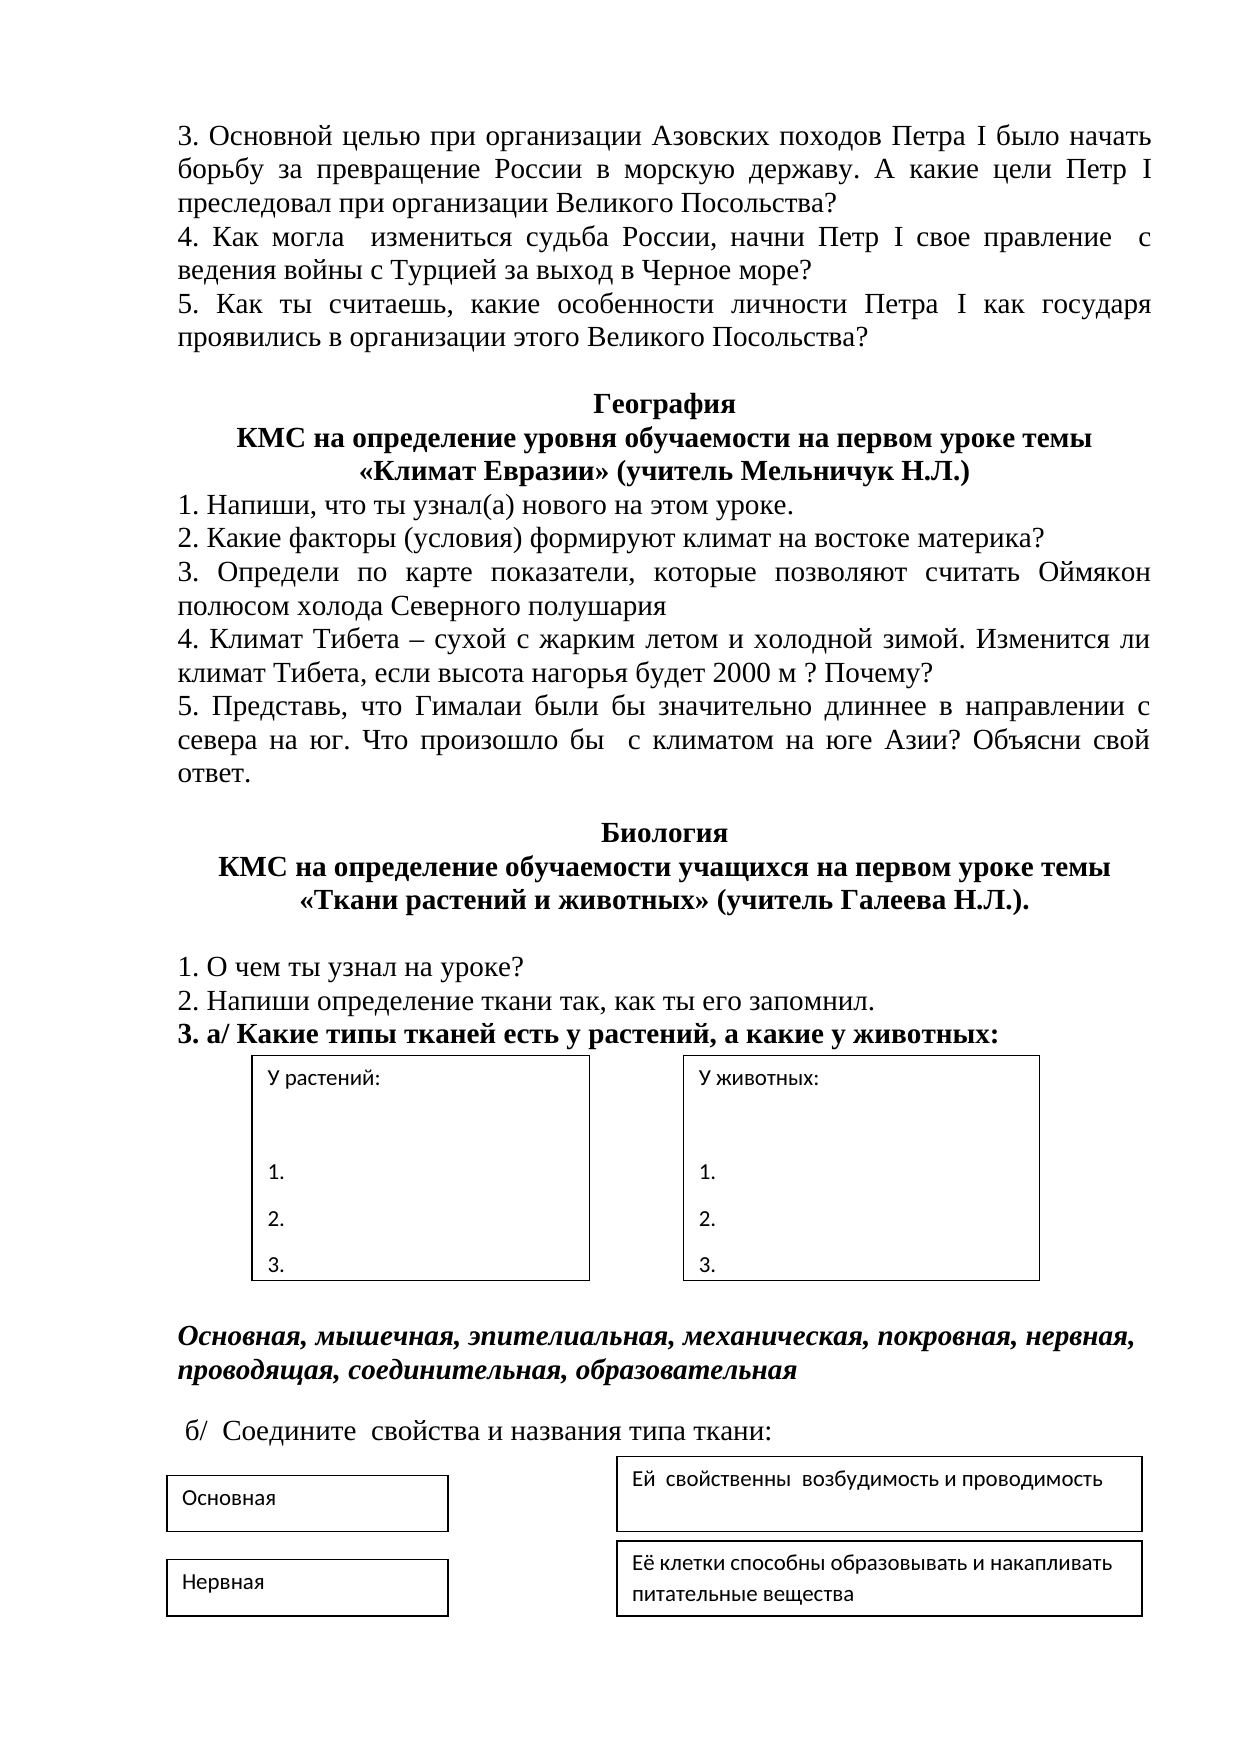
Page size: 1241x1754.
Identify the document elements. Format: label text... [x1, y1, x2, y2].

text КМС на определение обучаемости учащихся на первом уроке темы «Ткани растений и животных» (учитель Галеева Н.Л.). [177, 849, 1152, 916]
text 3. Определи по карте показатели, которые позволяют считать Оймякон полюсом холода Северного полушария [177, 554, 1152, 621]
text КМС на определение уровня обучаемости на первом уроке темы «Климат Евразии» (учитель Мельничук Н.Л.) [177, 420, 1152, 487]
text 5. Представь, что Гималаи были бы значительно длиннее в направлении с севера на юг. Что произошло бы с климатом на юге Азии? Объясни свой ответ. [177, 688, 1152, 789]
text Биология [177, 815, 1152, 849]
text 1. Напиши, что ты узнал(а) нового на этом уроке. [177, 487, 1152, 521]
text География [177, 386, 1152, 420]
text 4. Как могла измениться судьба России, начни Петр I свое правление с ведения войны с Турцией за выход в Черное море? [177, 219, 1152, 286]
text 2. Напиши определение ткани так, как ты его запомнил. [177, 983, 1152, 1017]
text 4. Климат Тибета – сухой с жарким летом и холодной зимой. Изменится ли климат Тибета, если высота нагорья будет 2000 м ? Почему? [177, 621, 1152, 688]
text б/ Соедините свойства и названия типа ткани: [177, 1413, 1152, 1447]
text 2. Какие факторы (условия) формируют климат на востоке материка? [177, 521, 1152, 554]
text Основная, мышечная, эпителиальная, механическая, покровная, нервная, проводящая, соединительная, образовательная [177, 1318, 1152, 1386]
text 3. а/ Какие типы тканей есть у растений, а какие у животных: [177, 1017, 1152, 1050]
text 1. О чем ты узнал на уроке? [177, 949, 1152, 983]
text 5. Как ты считаешь, какие особенности личности Петра I как государя проявились в организации этого Великого Посольства? [177, 286, 1152, 353]
text 3. Основной целью при организации Азовских походов Петра I было начать борьбу за превращение России в морскую державу. А какие цели Петр I преследовал при организации Великого Посольства? [177, 118, 1152, 219]
